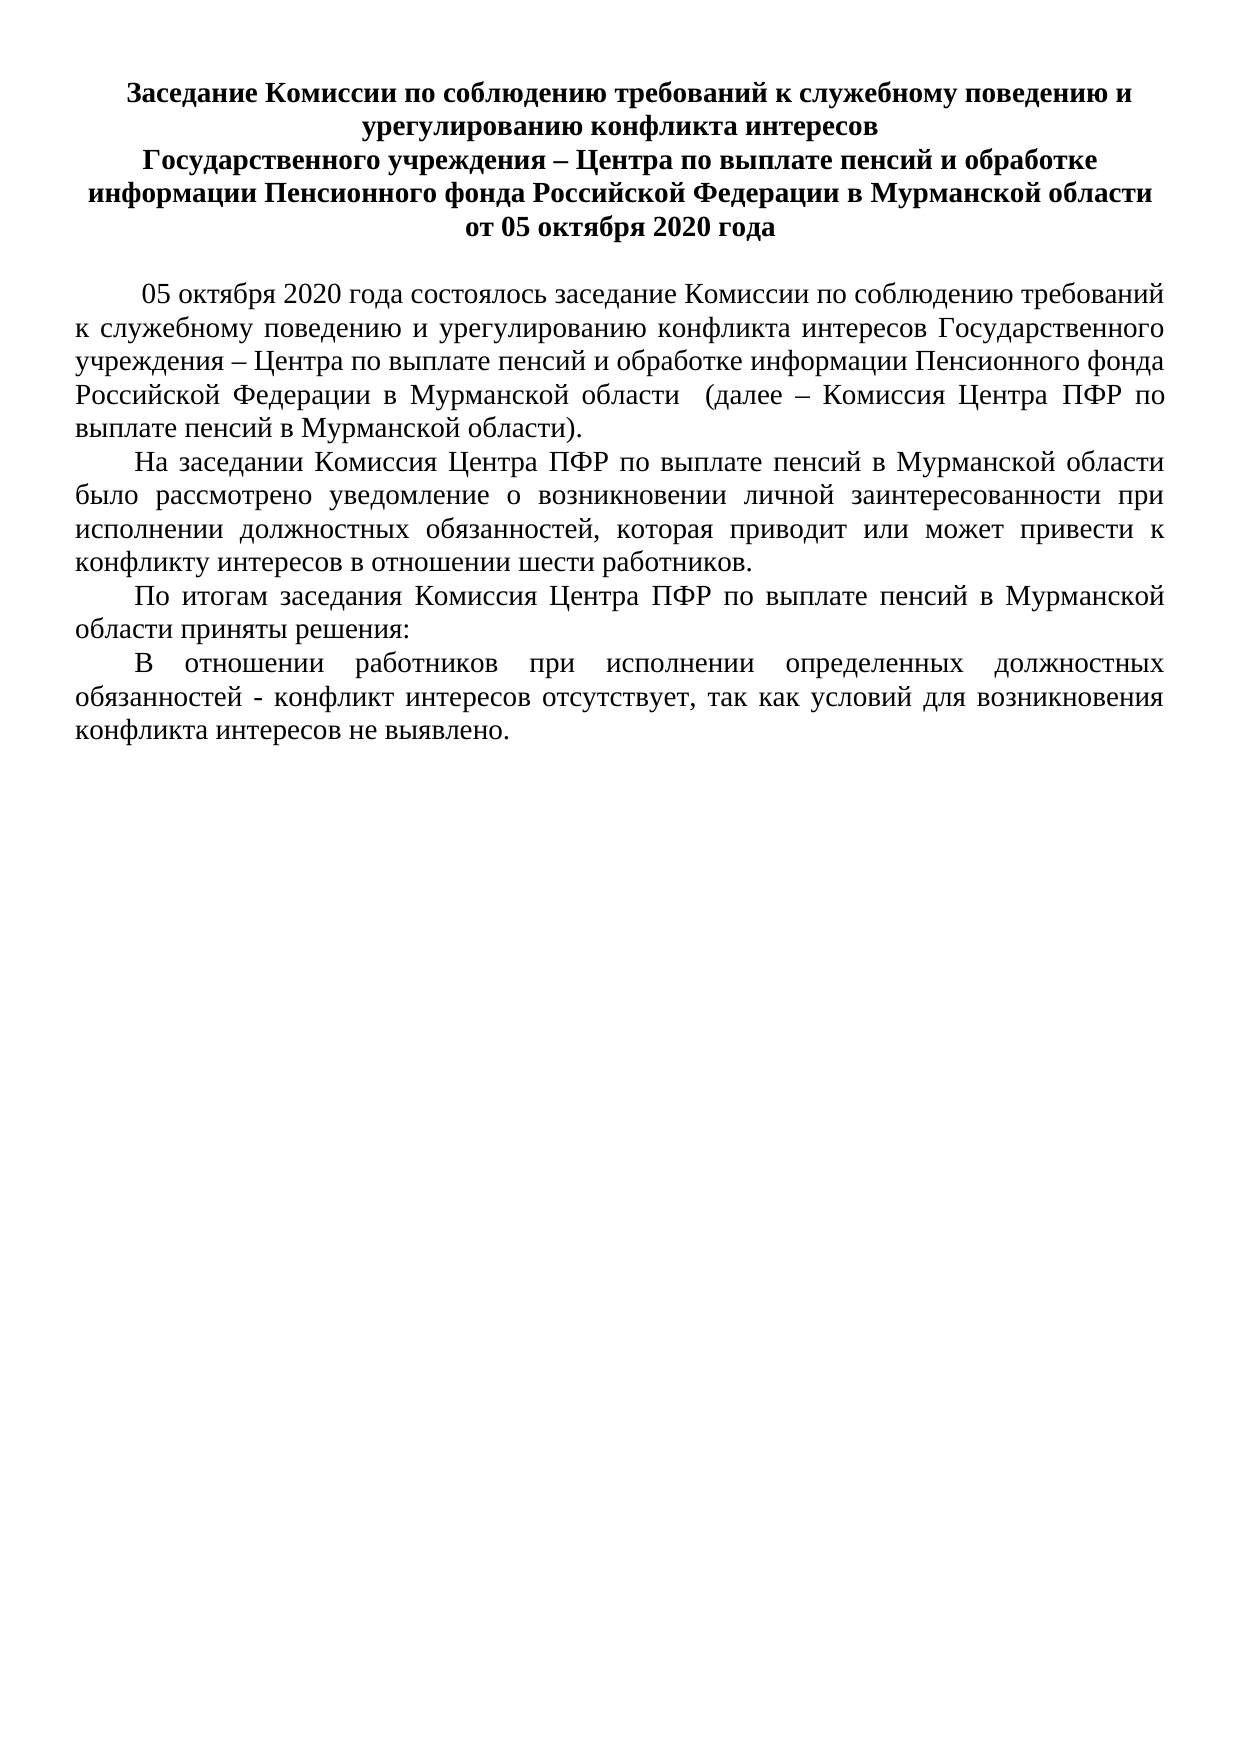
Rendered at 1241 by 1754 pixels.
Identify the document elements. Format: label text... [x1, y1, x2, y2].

text Заседание Комиссии по соблюдению требований к служебному поведению и урегулированию конфликта интересов [75, 75, 1165, 142]
text В отношении работников при исполнении определенных должностных обязанностей - конфликт интересов отсутствует, так как условий для возникновения конфликта интересов не выявлено. [75, 645, 1165, 746]
text По итогам заседания Комиссия Центра ПФР по выплате пенсий в Мурманской области приняты решения: [75, 578, 1165, 645]
text На заседании Комиссия Центра ПФР по выплате пенсий в Мурманской области было рассмотрено уведомление о возникновении личной заинтересованности при исполнении должностных обязанностей, которая приводит или может привести к конфликту интересов в отношении шести работников. [75, 444, 1165, 578]
text Государственного учреждения – Центра по выплате пенсий и обработке информации Пенсионного фонда Российской Федерации в Мурманской области от 05 октября 2020 года [75, 142, 1165, 243]
text 05 октября 2020 года состоялось заседание Комиссии по соблюдению требований к служебному поведению и урегулированию конфликта интересов Государственного учреждения – Центра по выплате пенсий и обработке информации Пенсионного фонда Российской Федерации в Мурманской области (далее – Комиссия Центра ПФР по выплате пенсий в Мурманской области). [75, 276, 1165, 444]
